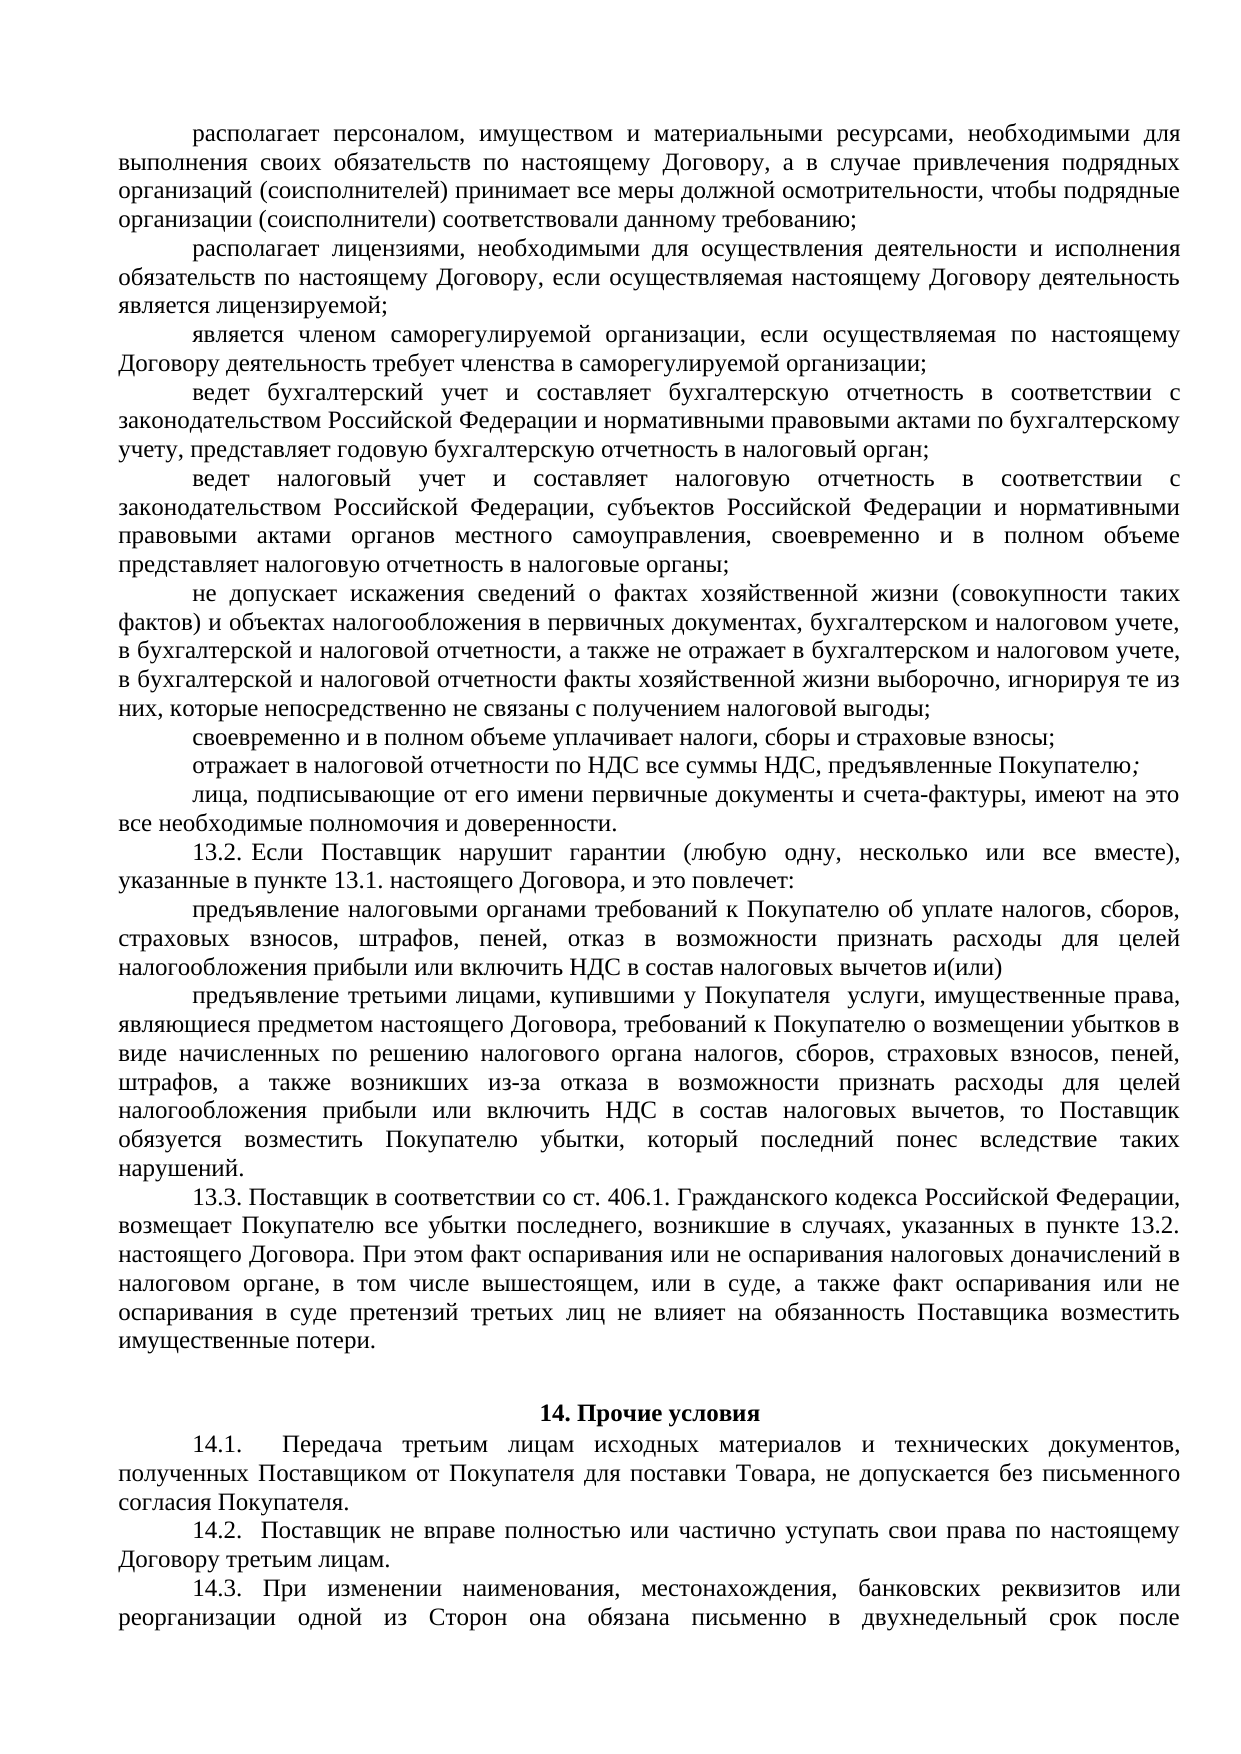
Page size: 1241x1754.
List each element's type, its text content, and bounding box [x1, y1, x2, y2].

text 14.2. Поставщик не вправе полностью или частично уступать свои права по настоящему Договору третьим лицам. [118, 1516, 1181, 1573]
text 14.1. Передача третьим лицам исходных материалов и технических документов, полученных Поставщиком от Покупателя для поставки Товара, не допускается без письменного согласия Покупателя. [118, 1429, 1181, 1516]
text не допускает искажения сведений о фактах хозяйственной жизни (совокупности таких фактов) и объектах налогообложения в первичных документах, бухгалтерском и налоговом учете, в бухгалтерской и налоговой отчетности, а также не отражает в бухгалтерском и налоговом учете, в бухгалтерской и налоговой отчетности факты хозяйственной жизни выборочно, игнорируя те из них, которые непосредственно не связаны с получением налоговой выгоды; [118, 578, 1181, 722]
text отражает в налоговой отчетности по НДС все суммы НДС, предъявленные Покупателю; [118, 751, 1181, 779]
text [118, 1573, 1181, 1631]
text располагает персоналом, имуществом и материальными ресурсами, необходимыми для выполнения своих обязательств по настоящему Договору, а в случае привлечения подрядных организаций (соисполнителей) принимает все меры должной осмотрительности, чтобы подрядные организации (соисполнители) соответствовали данному требованию; [118, 118, 1181, 233]
text располагает лицензиями, необходимыми для осуществления деятельности и исполнения обязательств по настоящему Договору, если осуществляемая настоящему Договору деятельность является лицензируемой; [118, 233, 1181, 319]
text ведет бухгалтерский учет и составляет бухгалтерскую отчетность в соответствии с законодательством Российской Федерации и нормативными правовыми актами по бухгалтерскому учету, представляет годовую бухгалтерскую отчетность в налоговый орган; [118, 377, 1181, 463]
text ведет налоговый учет и составляет налоговую отчетность в соответствии с законодательством Российской Федерации, субъектов Российской Федерации и нормативными правовыми актами органов местного самоуправления, своевременно и в полном объеме представляет налоговую отчетность в налоговые органы; [118, 463, 1181, 578]
text своевременно и в полном объеме уплачивает налоги, сборы и страховые взносы; [118, 722, 1181, 751]
text 14. Прочие условия [118, 1392, 1181, 1429]
text предъявление налоговыми органами требований к Покупателю об уплате налогов, сборов, страховых взносов, штрафов, пеней, отказ в возможности признать расходы для целей налогообложения прибыли или включить НДС в состав налоговых вычетов и(или) [118, 894, 1181, 981]
text предъявление третьими лицами, купившими у Покупателя услуги, имущественные права, являющиеся предметом настоящего Договора, требований к Покупателю о возмещении убытков в виде начисленных по решению налогового органа налогов, сборов, страховых взносов, пеней, штрафов, а также возникших из-за отказа в возможности признать расходы для целей налогообложения прибыли или включить НДС в состав налоговых вычетов, то Поставщик обязуется возместить Покупателю убытки, который последний понес вследствие таких нарушений. [118, 981, 1181, 1182]
text является членом саморегулируемой организации, если осуществляемая по настоящему Договору деятельность требует членства в саморегулируемой организации; [118, 319, 1181, 377]
text лица, подписывающие от его имени первичные документы и счета-фактуры, имеют на это все необходимые полномочия и доверенности. [118, 779, 1181, 837]
text 13.3. Поставщик в соответствии со ст. 406.1. Гражданского кодекса Российской Федерации, возмещает Покупателю все убытки последнего, возникшие в случаях, указанных в пункте 13.2. настоящего Договора. При этом факт оспаривания или не оспаривания налоговых доначислений в налоговом органе, в том числе вышестоящем, или в суде, а также факт оспаривания или не оспаривания в суде претензий третьих лиц не влияет на обязанность Поставщика возместить имущественные потери. [118, 1182, 1181, 1354]
text 13.2. Если Поставщик нарушит гарантии (любую одну, несколько или все вместе), указанные в пункте 13.1. настоящего Договора, и это повлечет: [118, 837, 1181, 894]
